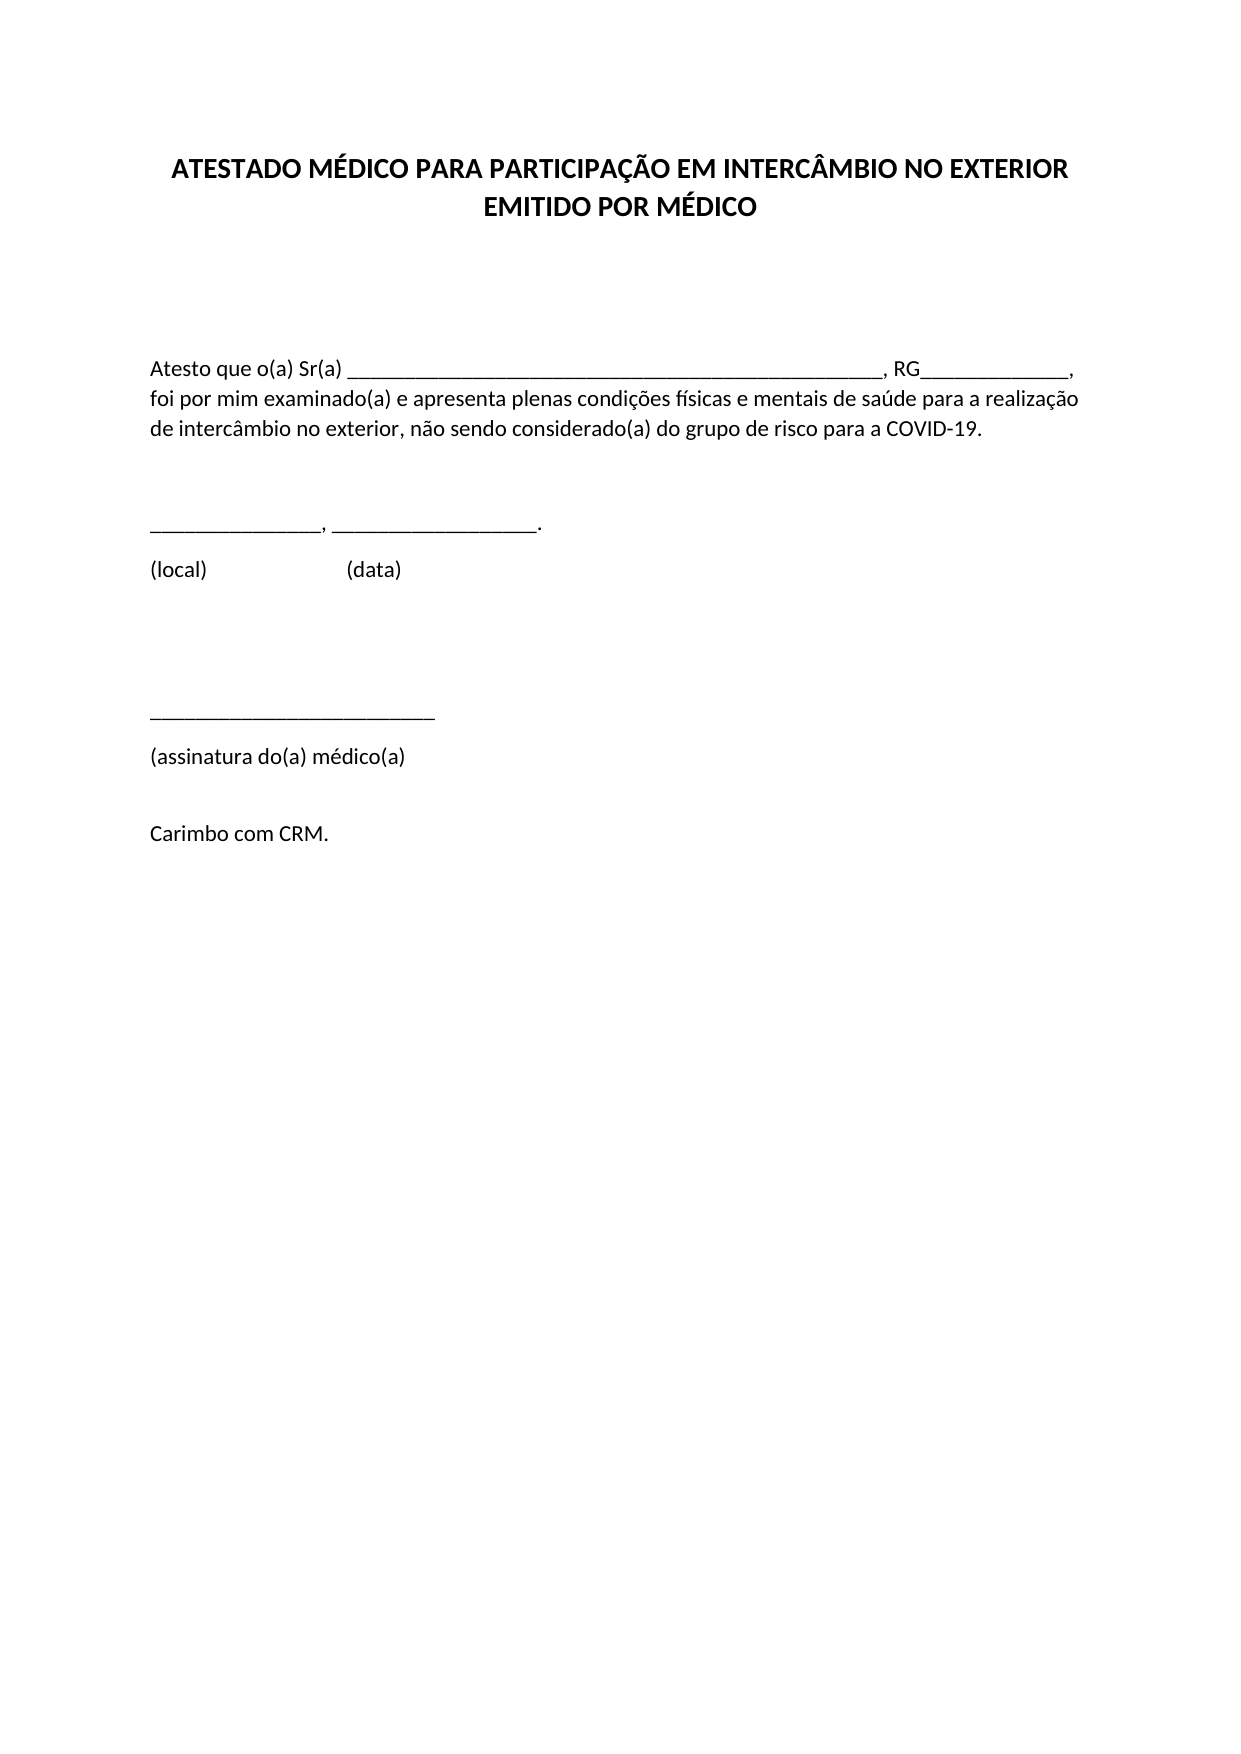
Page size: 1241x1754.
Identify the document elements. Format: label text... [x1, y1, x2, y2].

text ATESTADO MÉDICO PARA PARTICIPAÇÃO EM INTERCÂMBIO NO EXTERIOR EMITIDO POR MÉDICO [150, 150, 1090, 224]
text (assinatura do(a) médico(a) [150, 742, 1090, 801]
text Carimbo com CRM. [150, 819, 1090, 847]
text (local) (data) [150, 555, 1090, 583]
text Atesto que o(a) Sr(a) _______________________________________________, RG_____________, foi por mim examinado(a) e apresenta plenas condições físicas e mentais de saúde para a realização de intercâmbio no exterior, não sendo considerado(a) do grupo de risco para a COVID-19. [150, 354, 1090, 442]
text _______________, __________________. [150, 508, 1090, 536]
text _________________________ [150, 695, 1090, 723]
